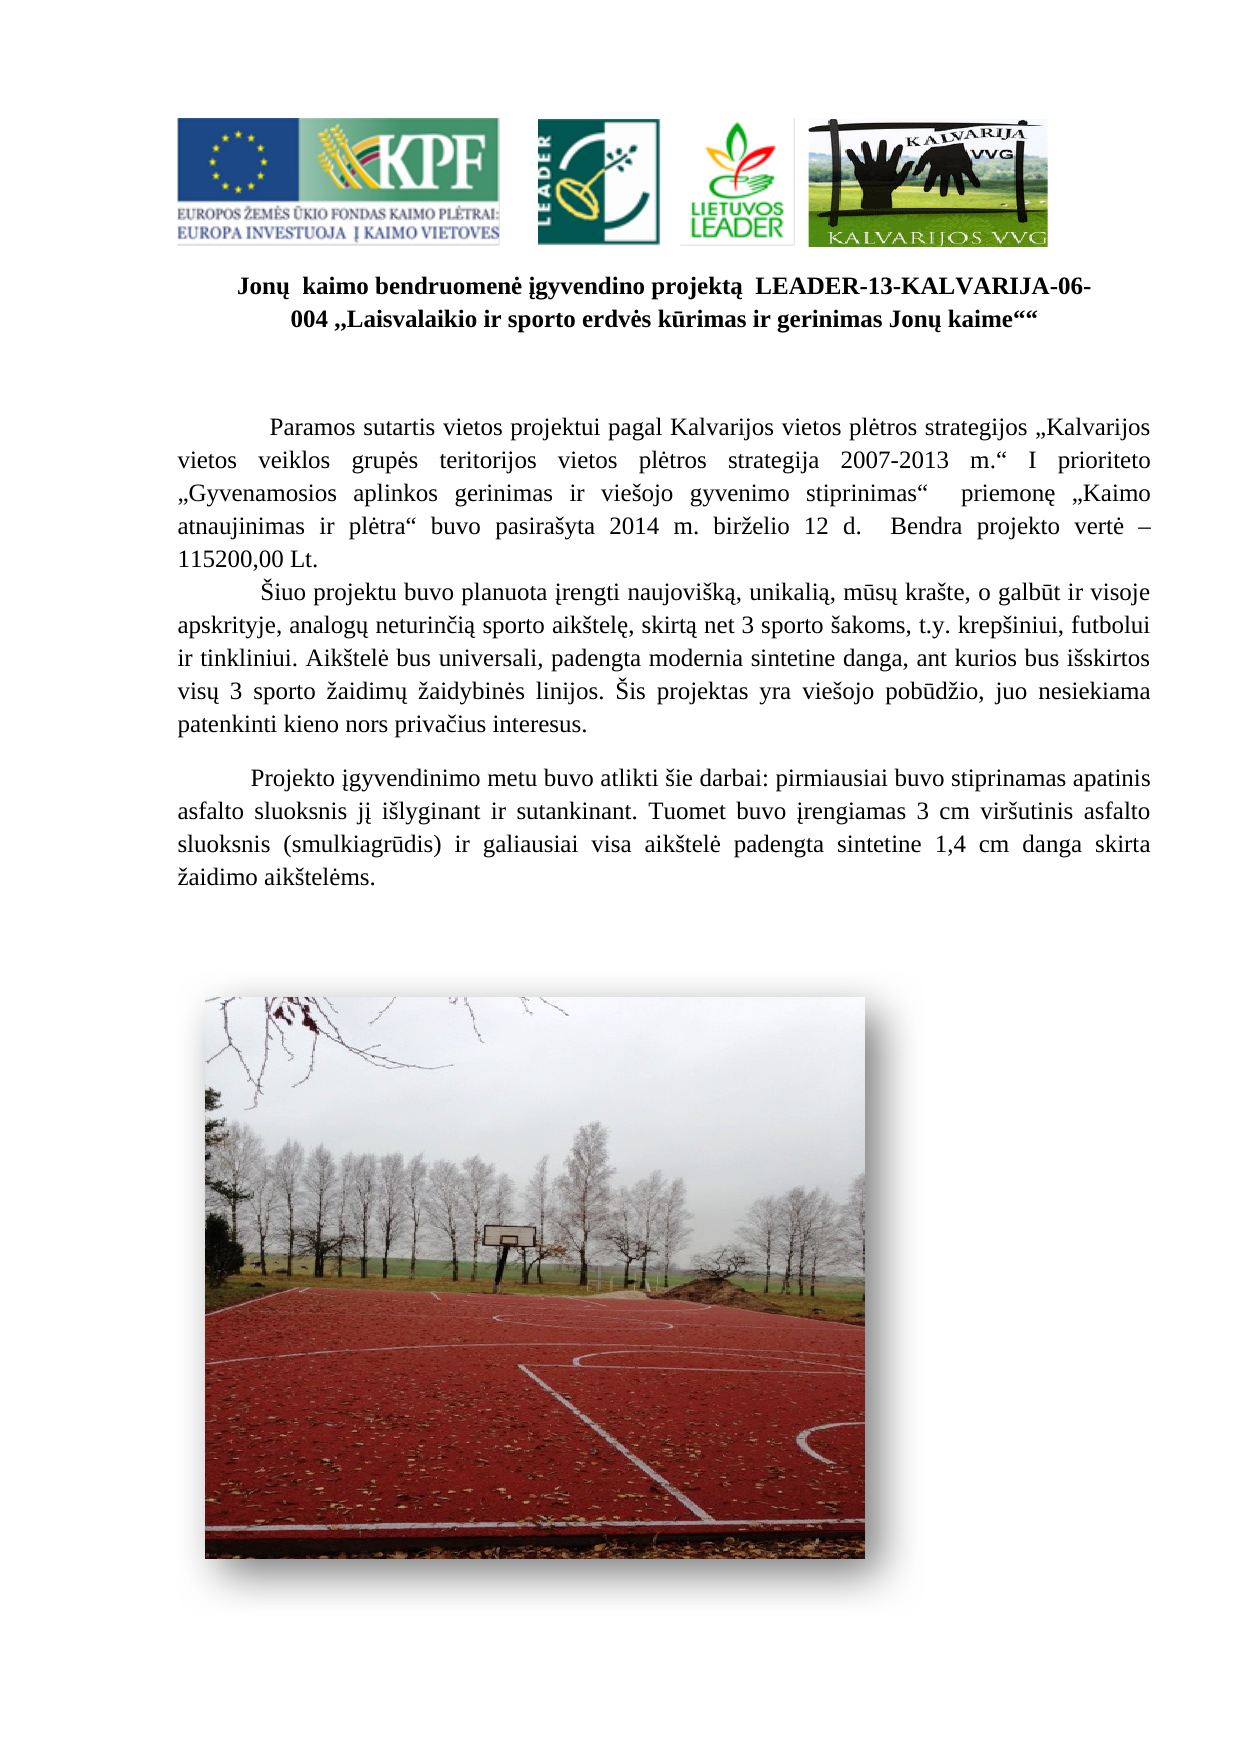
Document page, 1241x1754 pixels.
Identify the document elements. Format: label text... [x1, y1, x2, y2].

picture [680, 118, 796, 247]
text Paramos sutartis vietos projektui pagal Kalvarijos vietos plėtros strategijos „Kalvarijos vietos veiklos grupės teritorijos vietos plėtros strategija 2007-2013 m.“ I prioriteto „Gyvenamosios aplinkos gerinimas ir viešojo gyvenimo stiprinimas“ priemonę „Kaimo atnaujinimas ir plėtra“ buvo pasirašyta 2014 m. birželio 12 d. Bendra projekto vertė – 115200,00 Lt. [177, 412, 1152, 573]
text Projekto įgyvendinimo metu buvo atlikti šie darbai: pirmiausiai buvo stiprinamas apatinis asfalto sluoksnis jį išlyginant ir sutankinant. Tuomet buvo įrengiamas 3 cm viršutinis asfalto sluoksnis (smulkiagrūdis) ir galiausiai visa aikštelė padengta sintetine 1,4 cm danga skirta žaidimo aikštelėms. [177, 763, 1152, 891]
text Jonų kaimo bendruomenė įgyvendino projektą LEADER-13-KALVARIJA-06-004 ,,Laisvalaikio ir sporto erdvės kūrimas ir gerinimas Jonų kaime““ [177, 271, 1152, 333]
picture [177, 118, 501, 247]
text Šiuo projektu buvo planuota įrengti naujovišką, unikalią, mūsų krašte, o galbūt ir visoje apskrityje, analogų neturinčią sporto aikštelę, skirtą net 3 sporto šakoms, t.y. krepšiniui, futbolui ir tinkliniui. Aikštelė bus universali, padengta modernia sintetine danga, ant kurios bus išskirtos visų 3 sporto žaidimų žaidybinės linijos. Šis projektas yra viešojo pobūdžio, juo nesiekiama patenkinti kieno nors privačius interesus. [177, 577, 1152, 738]
picture [205, 997, 865, 1559]
picture [538, 119, 662, 247]
picture [808, 119, 1048, 247]
